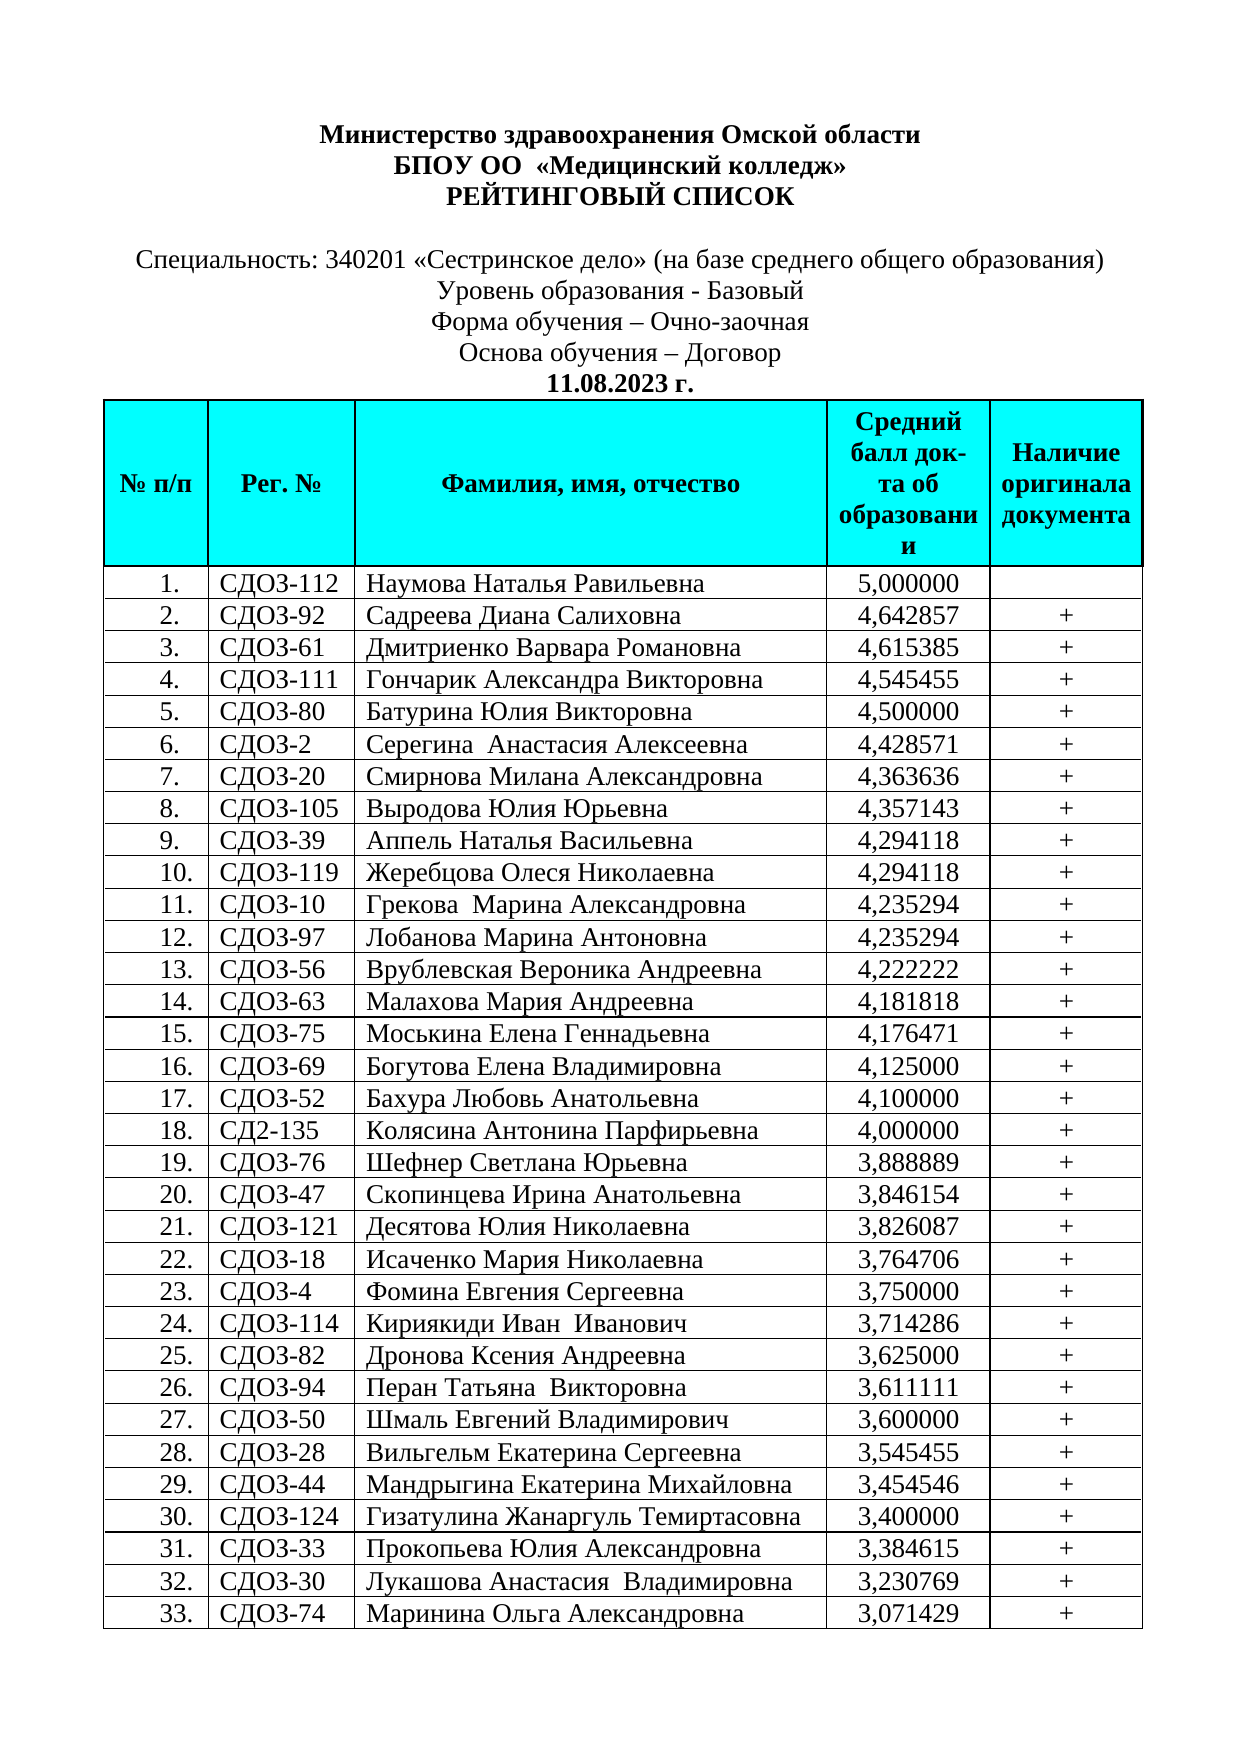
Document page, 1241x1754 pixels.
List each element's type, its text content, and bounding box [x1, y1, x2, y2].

table_cell 3,888889 [827, 1146, 989, 1177]
table_cell Богутова Елена Владимировна [355, 1050, 826, 1081]
table_cell + [991, 1467, 1142, 1499]
table_cell Наумова Наталья Равильевна [355, 567, 826, 598]
table_cell + [991, 1403, 1142, 1435]
table_cell 3,400000 [827, 1500, 989, 1531]
table_cell СДОЗ-50 [209, 1404, 354, 1435]
table_cell + [991, 759, 1142, 791]
table_cell Скопинцева Ирина Анатольевна [355, 1178, 826, 1209]
table_cell 4,294118 [827, 824, 989, 855]
table_cell 4,294118 [827, 856, 989, 888]
table_cell [104, 1531, 208, 1563]
table_cell + [991, 823, 1142, 855]
text 11.08.2023 г. [89, 367, 1152, 398]
table_cell Садреева Диана Салиховна [355, 599, 826, 630]
table_header Наличие оригинала документа [991, 401, 1141, 565]
table_cell + [991, 952, 1142, 984]
table_cell Исаченко Мария Николаевна [355, 1243, 826, 1274]
table_cell 4,000000 [827, 1114, 989, 1145]
table_cell 4,235294 [827, 921, 989, 952]
table_cell СДОЗ-92 [209, 599, 354, 630]
table_cell 3,384615 [827, 1533, 989, 1563]
table_cell 4,357143 [827, 792, 989, 823]
table_cell [104, 1210, 208, 1242]
table_cell 3,750000 [827, 1275, 989, 1306]
table_cell + [991, 1531, 1142, 1563]
table_cell Моськина Елена Геннадьевна [355, 1018, 826, 1048]
table_cell 4,642857 [827, 599, 989, 630]
table_cell Дронова Ксения Андреевна [355, 1339, 826, 1370]
table_cell 3,454546 [827, 1468, 989, 1499]
table_cell [104, 855, 208, 888]
table_cell 4,222222 [827, 953, 989, 984]
table_cell 3,230769 [827, 1565, 989, 1596]
text Основа обучения – Договор [89, 336, 1152, 367]
table_cell СД2-135 [209, 1114, 354, 1145]
table_cell + [991, 1177, 1142, 1209]
text Специальность: 340201 «Сестринское дело» (на базе среднего общего образования) [89, 243, 1152, 274]
table_cell СДОЗ-121 [209, 1211, 354, 1242]
table_cell Маринина Ольга Александровна [355, 1597, 826, 1628]
table_cell СДОЗ-75 [209, 1018, 354, 1048]
table_cell [104, 727, 208, 759]
table_cell СДОЗ-18 [209, 1243, 354, 1274]
table_cell СДОЗ-80 [209, 696, 354, 727]
table_cell [104, 1177, 208, 1209]
table_cell [104, 888, 208, 920]
table_cell 3,600000 [827, 1404, 989, 1435]
table_cell [104, 1145, 208, 1177]
table_cell + [991, 984, 1142, 1016]
table_cell СДОЗ-61 [209, 631, 354, 662]
table_cell [104, 1564, 208, 1596]
table_cell СДОЗ-4 [209, 1275, 354, 1306]
table_cell [104, 1306, 208, 1338]
table_cell [104, 984, 208, 1016]
table_cell СДОЗ-39 [209, 824, 354, 855]
table_cell СДОЗ-82 [209, 1339, 354, 1370]
table_cell 4,125000 [827, 1050, 989, 1081]
table_cell 4,500000 [827, 696, 989, 727]
table_cell + [991, 1016, 1142, 1048]
text Уровень образования - Базовый [89, 274, 1152, 305]
table_cell СДОЗ-47 [209, 1178, 354, 1209]
table_cell + [991, 1596, 1142, 1628]
table_cell 4,428571 [827, 728, 989, 759]
table_cell + [991, 1370, 1142, 1403]
table_cell Грекова Марина Александровна [355, 889, 826, 920]
table_cell Аппель Наталья Васильевна [355, 824, 826, 855]
table_cell Мандрыгина Екатерина Михайловна [355, 1468, 826, 1499]
table_cell Фомина Евгения Сергеевна [355, 1275, 826, 1306]
table_cell СДОЗ-105 [209, 792, 354, 823]
table_cell + [991, 888, 1142, 920]
text БПОУ ОО «Медицинский колледж» [89, 149, 1152, 180]
table_cell СДОЗ-69 [209, 1050, 354, 1081]
table_cell СДОЗ-97 [209, 921, 354, 952]
table_cell 3,714286 [827, 1307, 989, 1338]
table_cell Врублевская Вероника Андреевна [355, 953, 826, 984]
table_cell [104, 598, 208, 630]
table_cell + [991, 1049, 1142, 1081]
table_cell Дмитриенко Варвара Романовна [355, 631, 826, 662]
table_cell + [991, 1145, 1142, 1177]
table_cell СДОЗ-74 [209, 1597, 354, 1628]
table_cell [104, 1049, 208, 1081]
table_cell [104, 791, 208, 823]
table_header Рег. № [209, 401, 354, 565]
table_cell 4,100000 [827, 1082, 989, 1113]
table_cell + [991, 1338, 1142, 1370]
table_cell [991, 567, 1142, 598]
table_cell Малахова Мария Андреевна [355, 985, 826, 1016]
table_cell Прокопьева Юлия Александровна [355, 1533, 826, 1563]
table_cell 3,545455 [827, 1436, 989, 1467]
table_cell СДОЗ-63 [209, 985, 354, 1016]
table_cell [104, 952, 208, 984]
table_cell Батурина Юлия Викторовна [355, 696, 826, 727]
table_cell + [991, 1242, 1142, 1274]
table_cell + [991, 1499, 1142, 1531]
table_cell СДОЗ-30 [209, 1565, 354, 1596]
table_cell [104, 1403, 208, 1435]
table_cell Гизатулина Жанаргуль Темиртасовна [355, 1500, 826, 1531]
table_cell 3,764706 [827, 1243, 989, 1274]
table_cell + [991, 630, 1142, 662]
table_cell [104, 1242, 208, 1274]
table_cell СДОЗ-2 [209, 728, 354, 759]
table_cell 4,235294 [827, 889, 989, 920]
table_cell Вильгельм Екатерина Сергеевна [355, 1436, 826, 1467]
table_cell СДОЗ-76 [209, 1146, 354, 1177]
table_cell Шефнер Светлана Юрьевна [355, 1146, 826, 1177]
table_cell СДОЗ-112 [209, 567, 354, 598]
table_cell [104, 1274, 208, 1306]
table_header Средний балл док-та об образовании [828, 401, 989, 565]
table_cell Бахура Любовь Анатольевна [355, 1082, 826, 1113]
table_cell + [991, 1081, 1142, 1113]
table_cell + [991, 662, 1142, 694]
table_header Фамилия, имя, отчество [356, 401, 826, 565]
table_cell + [991, 727, 1142, 759]
table_cell [104, 1016, 208, 1048]
table_cell [104, 1081, 208, 1113]
table_cell + [991, 1306, 1142, 1338]
table_cell [104, 1499, 208, 1531]
table_cell + [991, 1564, 1142, 1596]
table_cell Десятова Юлия Николаевна [355, 1211, 826, 1242]
table_cell [104, 1370, 208, 1403]
table_cell Серегина Анастасия Алексеевна [355, 728, 826, 759]
table_cell СДОЗ-20 [209, 760, 354, 791]
table_cell + [991, 920, 1142, 952]
table_cell 3,846154 [827, 1178, 989, 1209]
table_cell СДОЗ-56 [209, 953, 354, 984]
table_cell Выродова Юлия Юрьевна [355, 792, 826, 823]
table_cell СДОЗ-10 [209, 889, 354, 920]
table_cell 3,826087 [827, 1211, 989, 1242]
table_cell 4,545455 [827, 663, 989, 694]
table_cell СДОЗ-119 [209, 856, 354, 888]
table_cell [104, 1435, 208, 1467]
table_cell СДОЗ-33 [209, 1533, 354, 1563]
table_cell СДОЗ-111 [209, 663, 354, 694]
table_cell + [991, 695, 1142, 727]
table_cell Лукашова Анастасия Владимировна [355, 1565, 826, 1596]
table_cell + [991, 1113, 1142, 1145]
table_cell Смирнова Милана Александровна [355, 760, 826, 791]
table_cell 4,176471 [827, 1018, 989, 1048]
table_cell [104, 1596, 208, 1628]
table_cell СДОЗ-124 [209, 1500, 354, 1531]
table_cell 5,000000 [827, 567, 989, 598]
table_header № п/п [105, 401, 207, 565]
table_cell Лобанова Марина Антоновна [355, 921, 826, 952]
table_cell СДОЗ-52 [209, 1082, 354, 1113]
text Министерство здравоохранения Омской области [89, 118, 1152, 149]
table_cell + [991, 855, 1142, 888]
table_cell [104, 662, 208, 694]
table_cell [104, 1338, 208, 1370]
table_cell [104, 920, 208, 952]
table_cell [104, 1113, 208, 1145]
table_cell Жеребцова Олеся Николаевна [355, 856, 826, 888]
table_cell [104, 567, 208, 598]
table_cell 4,181818 [827, 985, 989, 1016]
table_cell + [991, 791, 1142, 823]
table_cell Шмаль Евгений Владимирович [355, 1404, 826, 1435]
table_cell 4,615385 [827, 631, 989, 662]
table_cell 4,363636 [827, 760, 989, 791]
table_cell [104, 1467, 208, 1499]
table_cell Колясина Антонина Парфирьевна [355, 1114, 826, 1145]
table_cell 3,071429 [827, 1597, 989, 1628]
table_cell [104, 630, 208, 662]
table_cell Перан Татьяна Викторовна [355, 1371, 826, 1403]
text РЕЙТИНГОВЫЙ СПИСОК [89, 180, 1152, 212]
table_cell [104, 823, 208, 855]
table_cell + [991, 1435, 1142, 1467]
text Форма обучения – Очно-заочная [89, 305, 1152, 336]
table_cell СДОЗ-44 [209, 1468, 354, 1499]
table_cell Гончарик Александра Викторовна [355, 663, 826, 694]
table_cell 3,611111 [827, 1371, 989, 1403]
table_cell + [991, 598, 1142, 630]
table_cell 3,625000 [827, 1339, 989, 1370]
table_cell СДОЗ-94 [209, 1371, 354, 1403]
table_cell СДОЗ-114 [209, 1307, 354, 1338]
table_cell + [991, 1210, 1142, 1242]
table_cell Кириякиди Иван Иванович [355, 1307, 826, 1338]
table_cell [104, 759, 208, 791]
table_cell [104, 695, 208, 727]
table_cell + [991, 1274, 1142, 1306]
table_cell СДОЗ-28 [209, 1436, 354, 1467]
